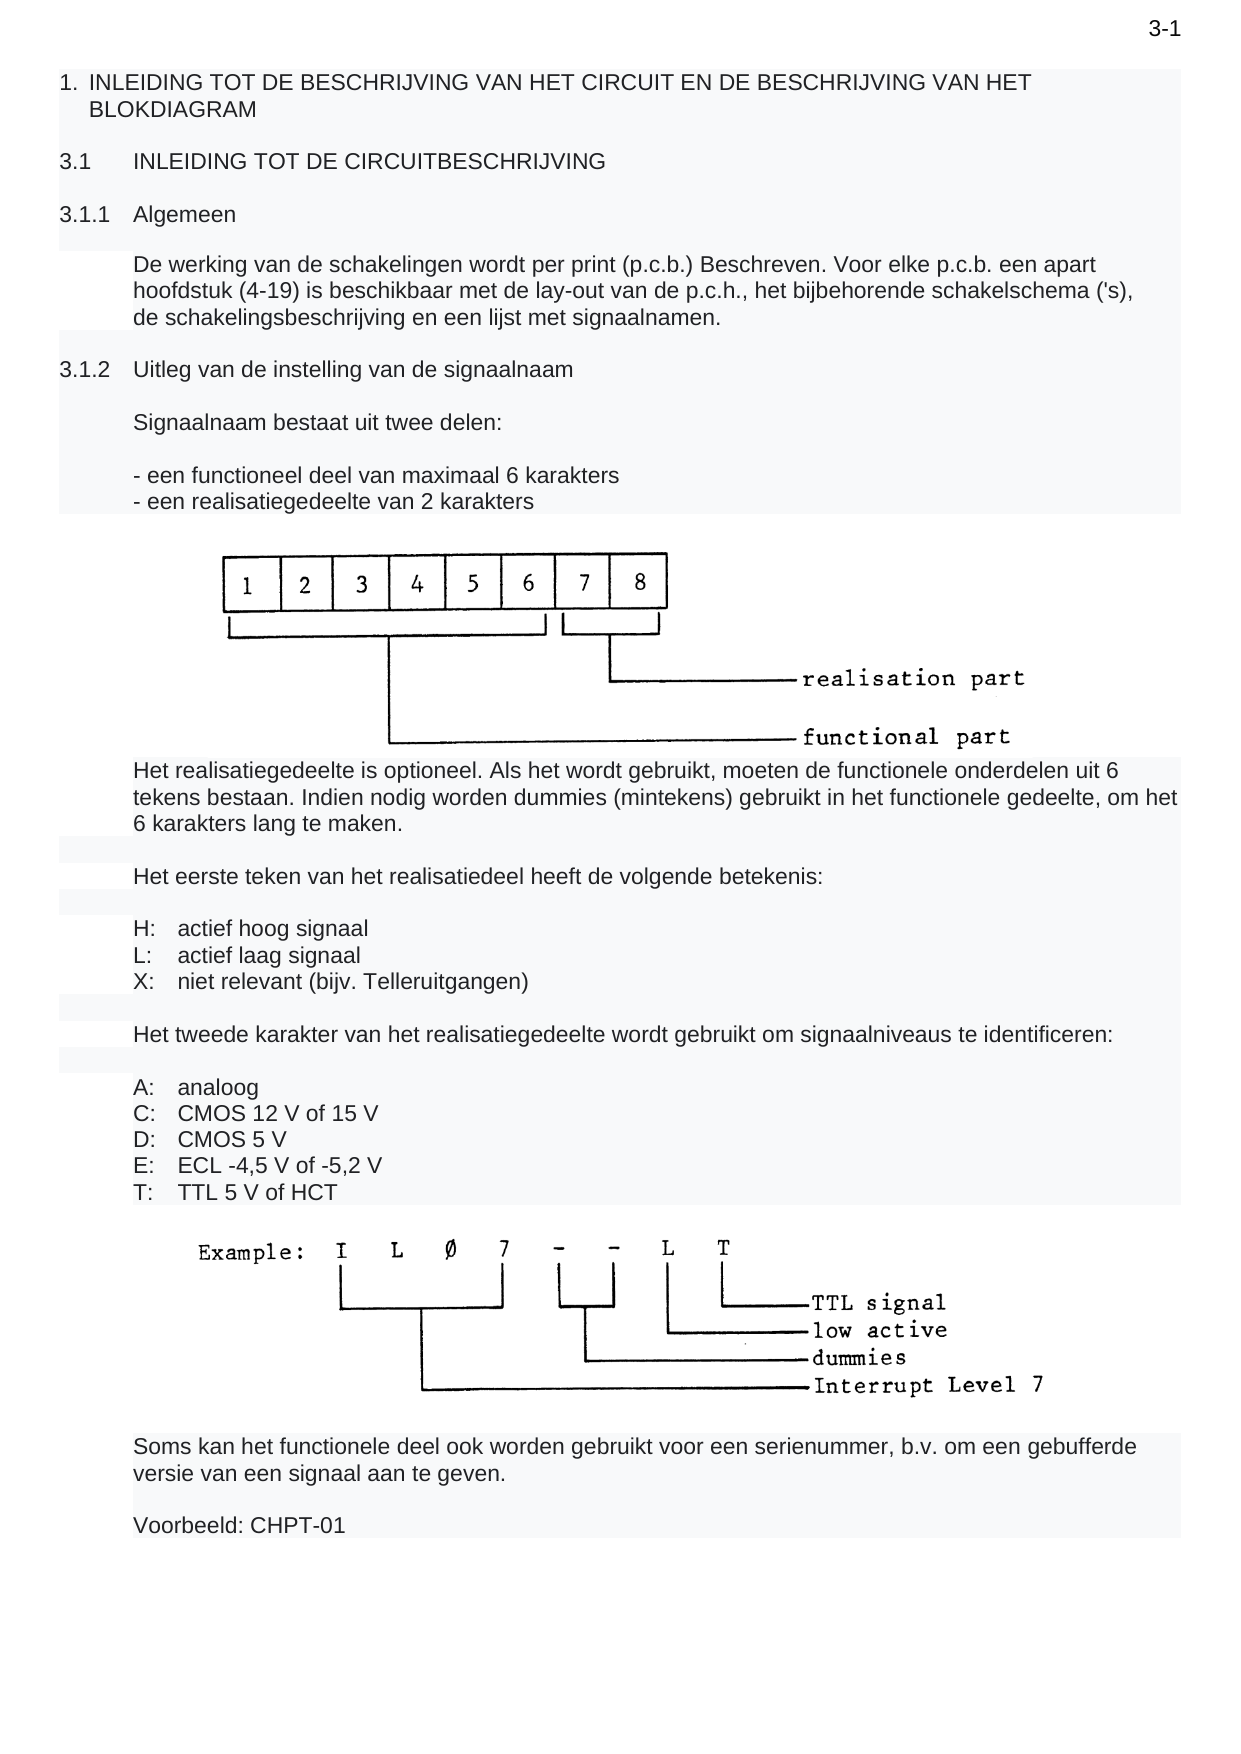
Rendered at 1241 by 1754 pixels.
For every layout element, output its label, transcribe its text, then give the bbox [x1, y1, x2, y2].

text X: niet relevant (bijv. Telleruitgangen) [133, 968, 1181, 994]
text - een functioneel deel van maximaal 6 karakters - een realisatiegedeelte van 2 karakters [59, 462, 1181, 514]
text Signaalnaam bestaat uit twee delen: [59, 409, 1181, 435]
text L: actief laag signaal [133, 942, 1181, 968]
text Het realisatiegedeelte is optioneel. Als het wordt gebruikt, moeten de functionele onderdelen uit 6 tekens bestaan. Indien nodig worden dummies (mintekens) gebruikt in het functionele gedeelte, om het 6 karakters lang te maken. [133, 757, 1181, 836]
text T: TTL 5 V of HCT [133, 1179, 1181, 1205]
text C: CMOS 12 V of 15 V [133, 1100, 1181, 1126]
text 3.1.1 Algemeen [59, 201, 1181, 251]
text 3.1 INLEIDING TOT DE CIRCUITBESCHRIJVING [59, 148, 1181, 174]
text H: actief hoog signaal [133, 915, 1181, 942]
text De werking van de schakelingen wordt per print (p.c.b.) Beschreven. Voor elke p.c.b. een apart hoofdstuk (4-19) is beschikbaar met de lay-out van de p.c.h., het bijbehorende schakelschema ('s), de schakelingsbeschrijving en een lijst met signaalnamen. [133, 251, 1181, 330]
text D: CMOS 5 V [133, 1126, 1181, 1152]
text Het tweede karakter van het realisatiegedeelte wordt gebruikt om signaalniveaus te identificeren: [133, 1021, 1181, 1047]
text 3-1 [59, 15, 1181, 69]
list INLEIDING TOT DE BESCHRIJVING VAN HET CIRCUIT EN DE BESCHRIJVING VAN HET BLOKDIAGRAM [59, 69, 1181, 122]
picture [207, 542, 1033, 758]
text Het eerste teken van het realisatiedeel heeft de volgende betekenis: [133, 863, 1181, 889]
text E: ECL -4,5 V of -5,2 V [133, 1152, 1181, 1179]
text 3.1.2 Uitleg van de instelling van de signaalnaam [59, 356, 1181, 383]
text Voorbeeld: CHPT-01 [133, 1512, 1181, 1538]
text A: analoog [133, 1073, 1181, 1100]
picture [191, 1231, 1049, 1407]
text Soms kan het functionele deel ook worden gebruikt voor een serienummer, b.v. om een ​​gebufferde versie van een signaal aan te geven. [133, 1433, 1181, 1486]
